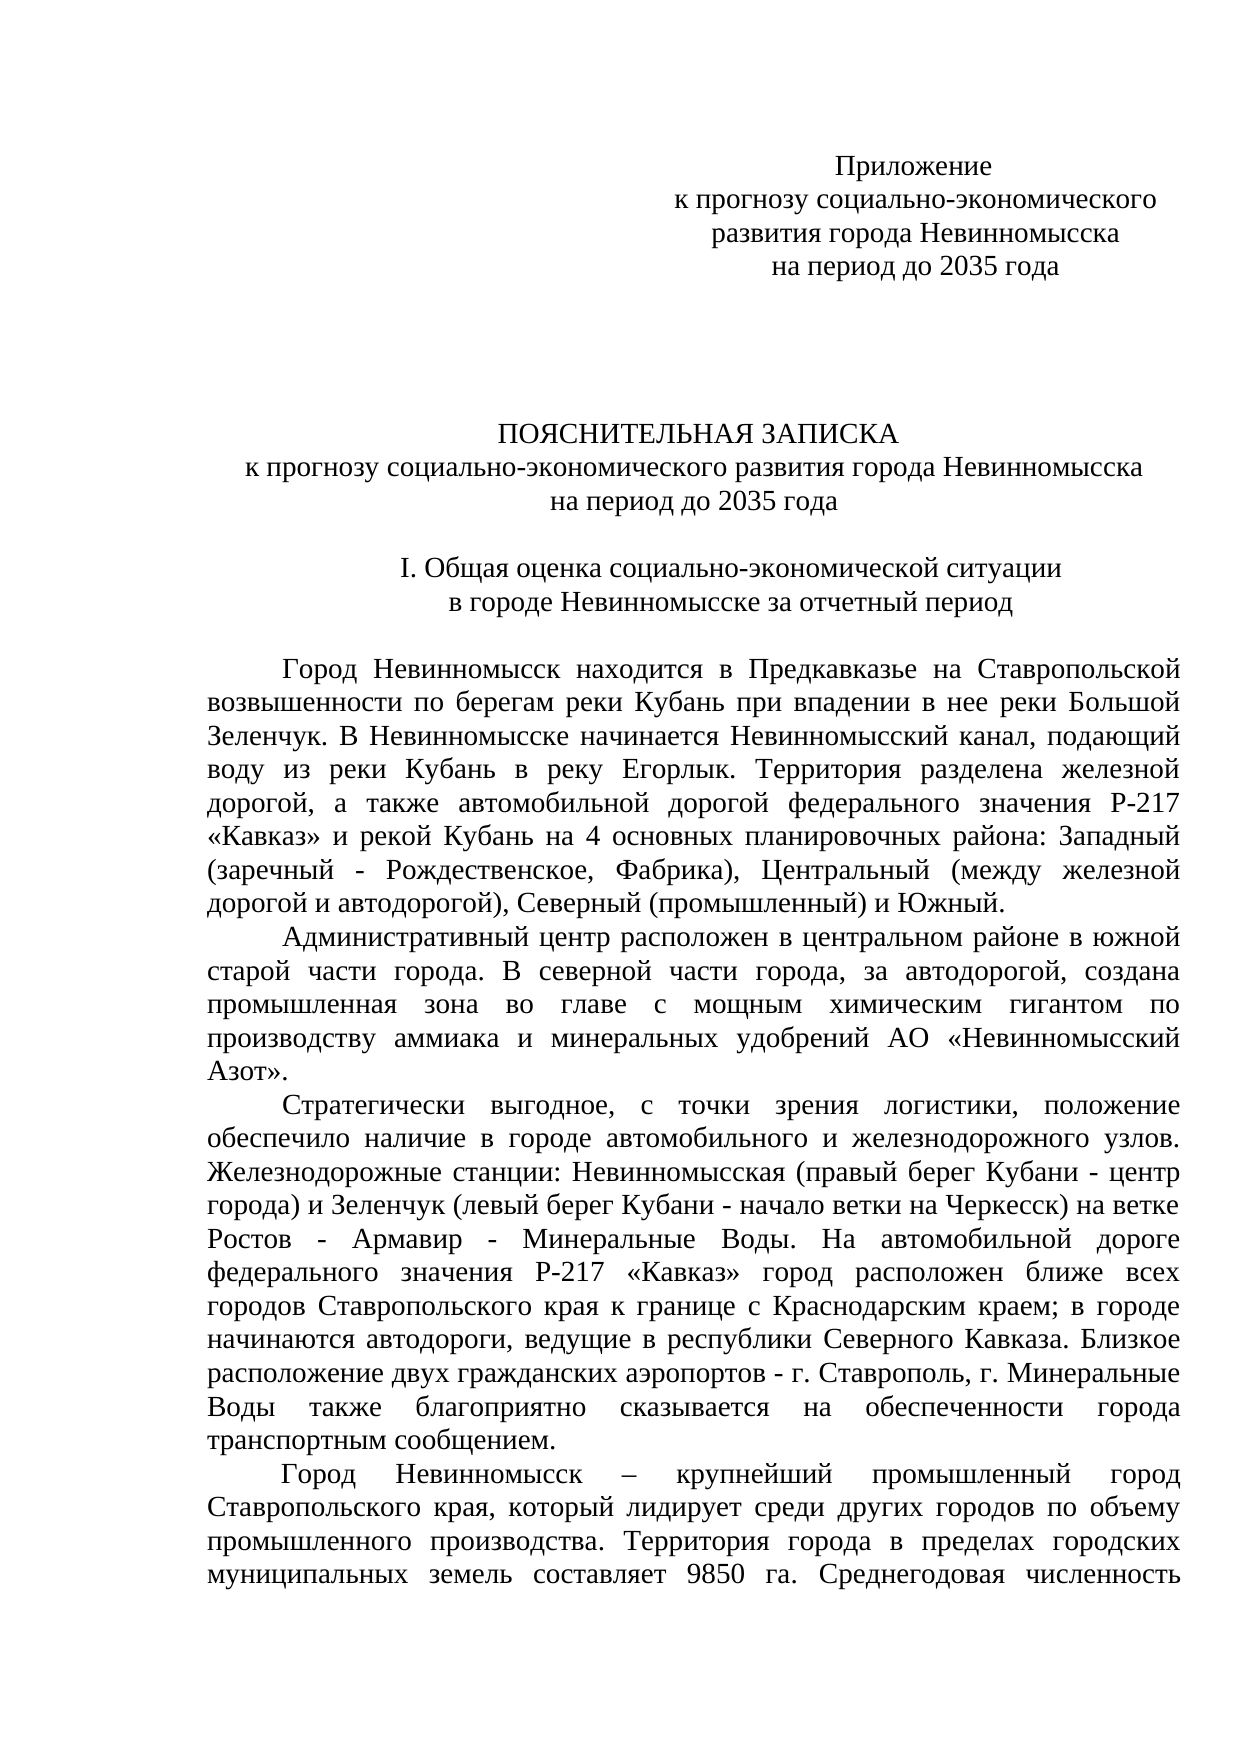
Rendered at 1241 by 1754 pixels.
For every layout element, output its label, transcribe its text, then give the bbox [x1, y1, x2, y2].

text Стратегически выгодное, с точки зрения логистики, положение обеспечило наличие в городе автомобильного и железнодорожного узлов. Железнодорожные станции: Невинномысская (правый берег Кубани - центр города) и Зеленчук (левый берег Кубани - начало ветки на Черкесск) на ветке Ростов - Армавир - Минеральные Воды. На автомобильной дороге федерального значения Р-217 «Кавказ» город расположен ближе всех городов Ставропольского края к границе с Краснодарским краем; в городе начинаются автодороги, ведущие в республики Северного Кавказа. Близкое расположение двух гражданских аэропортов - г. Ставрополь, г. Минеральные Воды также благоприятно сказывается на обеспеченности города транспортным сообщением. [207, 1087, 1181, 1456]
text развития города Невинномысска [650, 215, 1181, 248]
text к прогнозу социально-экономического [650, 181, 1181, 215]
text к прогнозу социально-экономического развития города Невинномысска [207, 449, 1181, 483]
text Административный центр расположен в центральном районе в южной старой части города. В северной части города, за автодорогой, создана промышленная зона во главе с мощным химическим гигантом по производству аммиака и минеральных удобрений АО «Невинномысский Азот». [207, 919, 1181, 1087]
text Общая оценка социально-экономической ситуации [207, 550, 1181, 584]
text Приложение [646, 148, 1181, 181]
text ПОЯСНИТЕЛЬНАЯ ЗАПИСКА [207, 416, 1190, 449]
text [207, 1456, 1181, 1590]
text на период до 2035 года [207, 483, 1181, 517]
text в городе Невинномысске за отчетный период [207, 584, 1181, 617]
text на период до 2035 года [650, 248, 1181, 282]
text Город Невинномысск находится в Предкавказье на Ставропольской возвышенности по берегам реки Кубань при впадении в нее реки Большой Зеленчук. В Невинномысске начинается Невинномысский канал, подающий воду из реки Кубань в реку Егорлык. Территория разделена железной дорогой, а также автомобильной дорогой федерального значения Р-217 «Кавказ» и рекой Кубань на 4 основных планировочных района: Западный (заречный - Рождественское, Фабрика), Центральный (между железной дорогой и автодорогой), Северный (промышленный) и Южный. [207, 651, 1181, 919]
